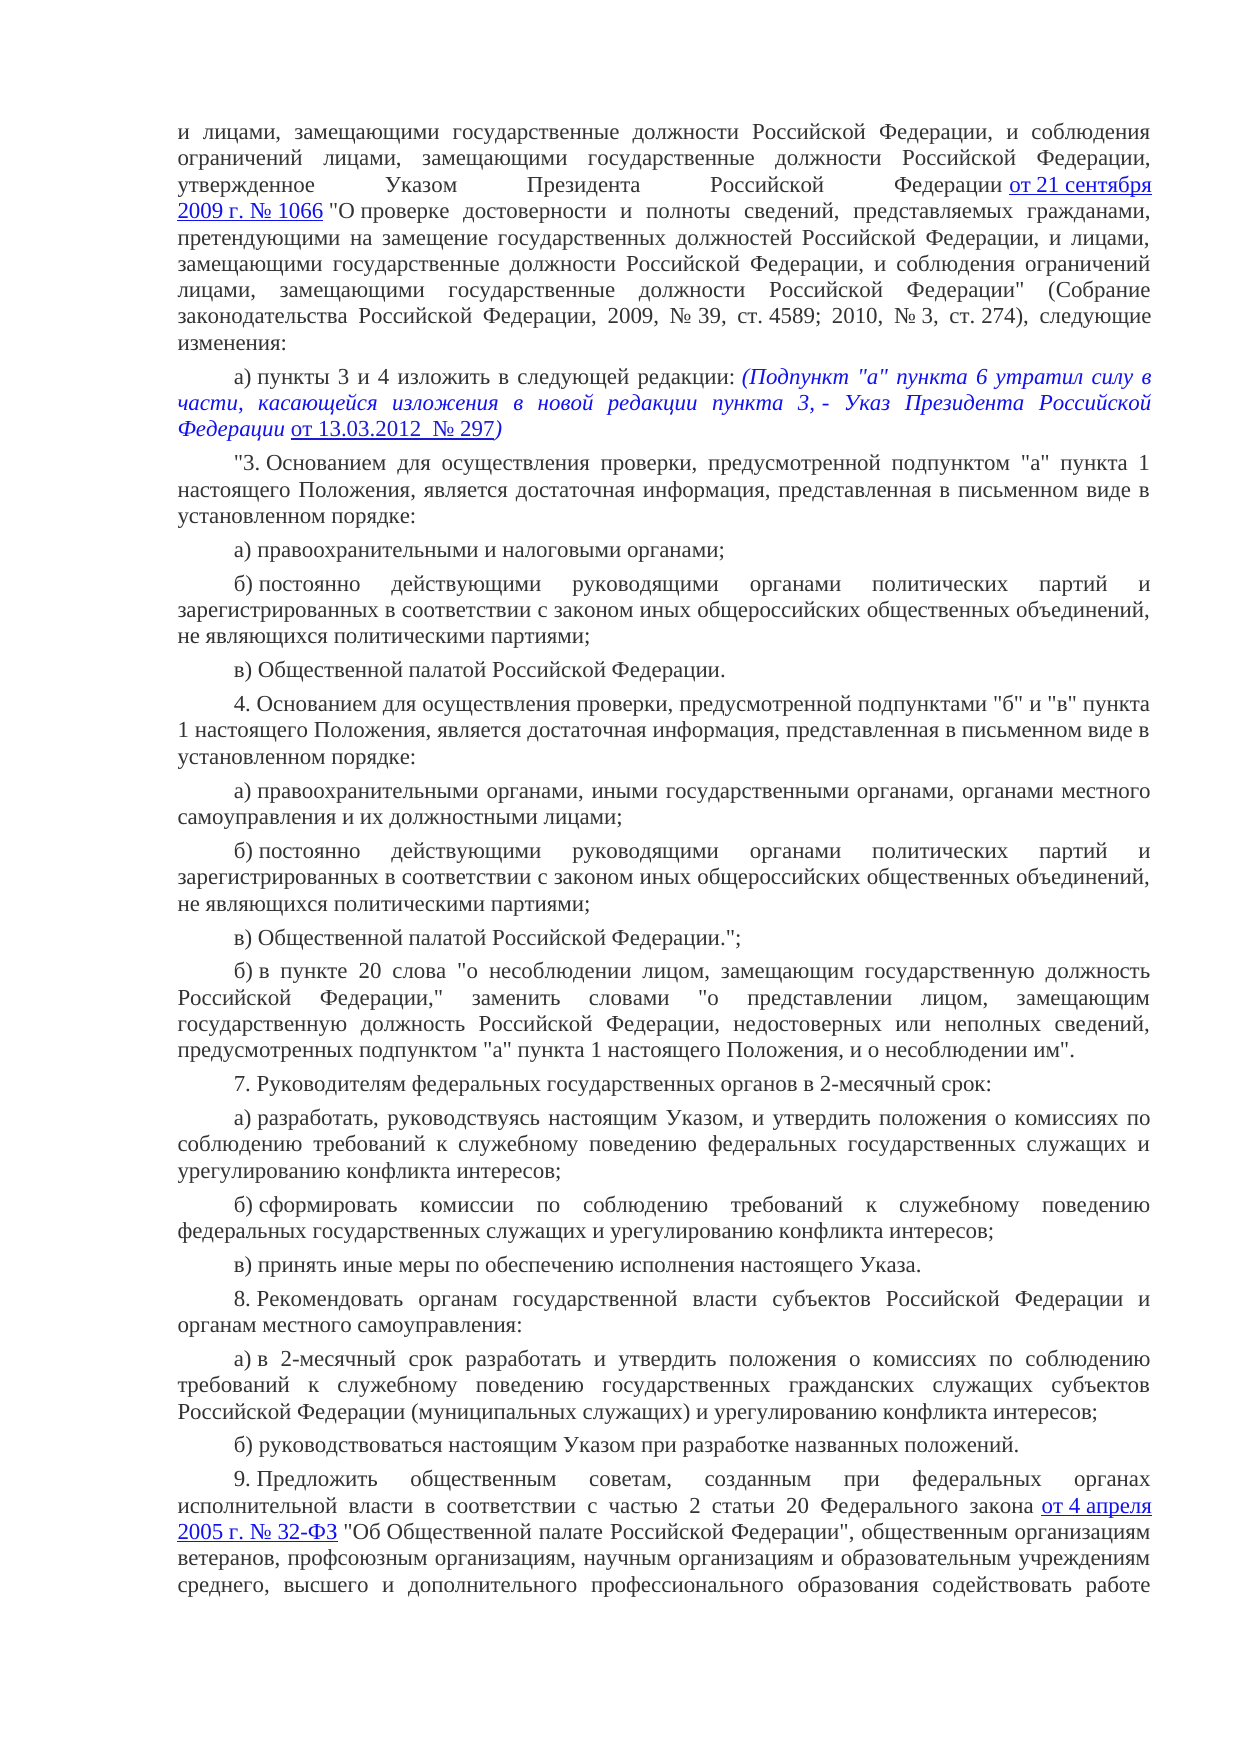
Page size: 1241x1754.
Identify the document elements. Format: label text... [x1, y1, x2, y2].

text а) пункты 3 и 4 изложить в следующей редакции: (Подпункт "а" пункта 6 утратил силу в части, касающейся изложения в новой редакции пункта 3, - Указ Президента Российской Федерации от 13.03.2012 № 297) [177, 363, 1152, 442]
text а) в 2-месячный срок разработать и утвердить положения о комиссиях по соблюдению требований к служебному поведению государственных гражданских служащих субъектов Российской Федерации (муниципальных служащих) и урегулированию конфликта интересов; [177, 1345, 1152, 1424]
text а) разработать, руководствуясь настоящим Указом, и утвердить положения о комиссиях по соблюдению требований к служебному поведению федеральных государственных служащих и урегулированию конфликта интересов; [177, 1104, 1152, 1183]
text б) постоянно действующими руководящими органами политических партий и зарегистрированных в соответствии с законом иных общероссийских общественных объединений, не являющихся политическими партиями; [177, 837, 1152, 916]
text в) Общественной палатой Российской Федерации."; [177, 923, 1152, 950]
text б) сформировать комиссии по соблюдению требований к служебному поведению федеральных государственных служащих и урегулированию конфликта интересов; [177, 1191, 1152, 1243]
text 8. Рекомендовать органам государственной власти субъектов Российской Федерации и органам местного самоуправления: [177, 1285, 1152, 1337]
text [177, 118, 1152, 355]
text в) Общественной палатой Российской Федерации. [177, 656, 1152, 683]
text б) постоянно действующими руководящими органами политических партий и зарегистрированных в соответствии с законом иных общероссийских общественных объединений, не являющихся политическими партиями; [177, 570, 1152, 649]
text б) руководствоваться настоящим Указом при разработке названных положений. [177, 1432, 1152, 1458]
text 7. Руководителям федеральных государственных органов в 2-месячный срок: [177, 1070, 1152, 1097]
text "3. Основанием для осуществления проверки, предусмотренной подпунктом "а" пункта 1 настоящего Положения, является достаточная информация, представленная в письменном виде в установленном порядке: [177, 449, 1152, 528]
text в) принять иные меры по обеспечению исполнения настоящего Указа. [177, 1251, 1152, 1277]
text б) в пункте 20 слова "о несоблюдении лицом, замещающим государственную должность Российской Федерации," заменить словами "о представлении лицом, замещающим государственную должность Российской Федерации, недостоверных или неполных сведений, предусмотренных подпунктом "а" пункта 1 настоящего Положения, и о несоблюдении им". [177, 957, 1152, 1063]
text а) правоохранительными и налоговыми органами; [177, 536, 1152, 562]
text а) правоохранительными органами, иными государственными органами, органами местного самоуправления и их должностными лицами; [177, 777, 1152, 829]
text 4. Основанием для осуществления проверки, предусмотренной подпунктами "б" и "в" пункта 1 настоящего Положения, является достаточная информация, представленная в письменном виде в установленном порядке: [177, 690, 1152, 769]
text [177, 1465, 1152, 1597]
